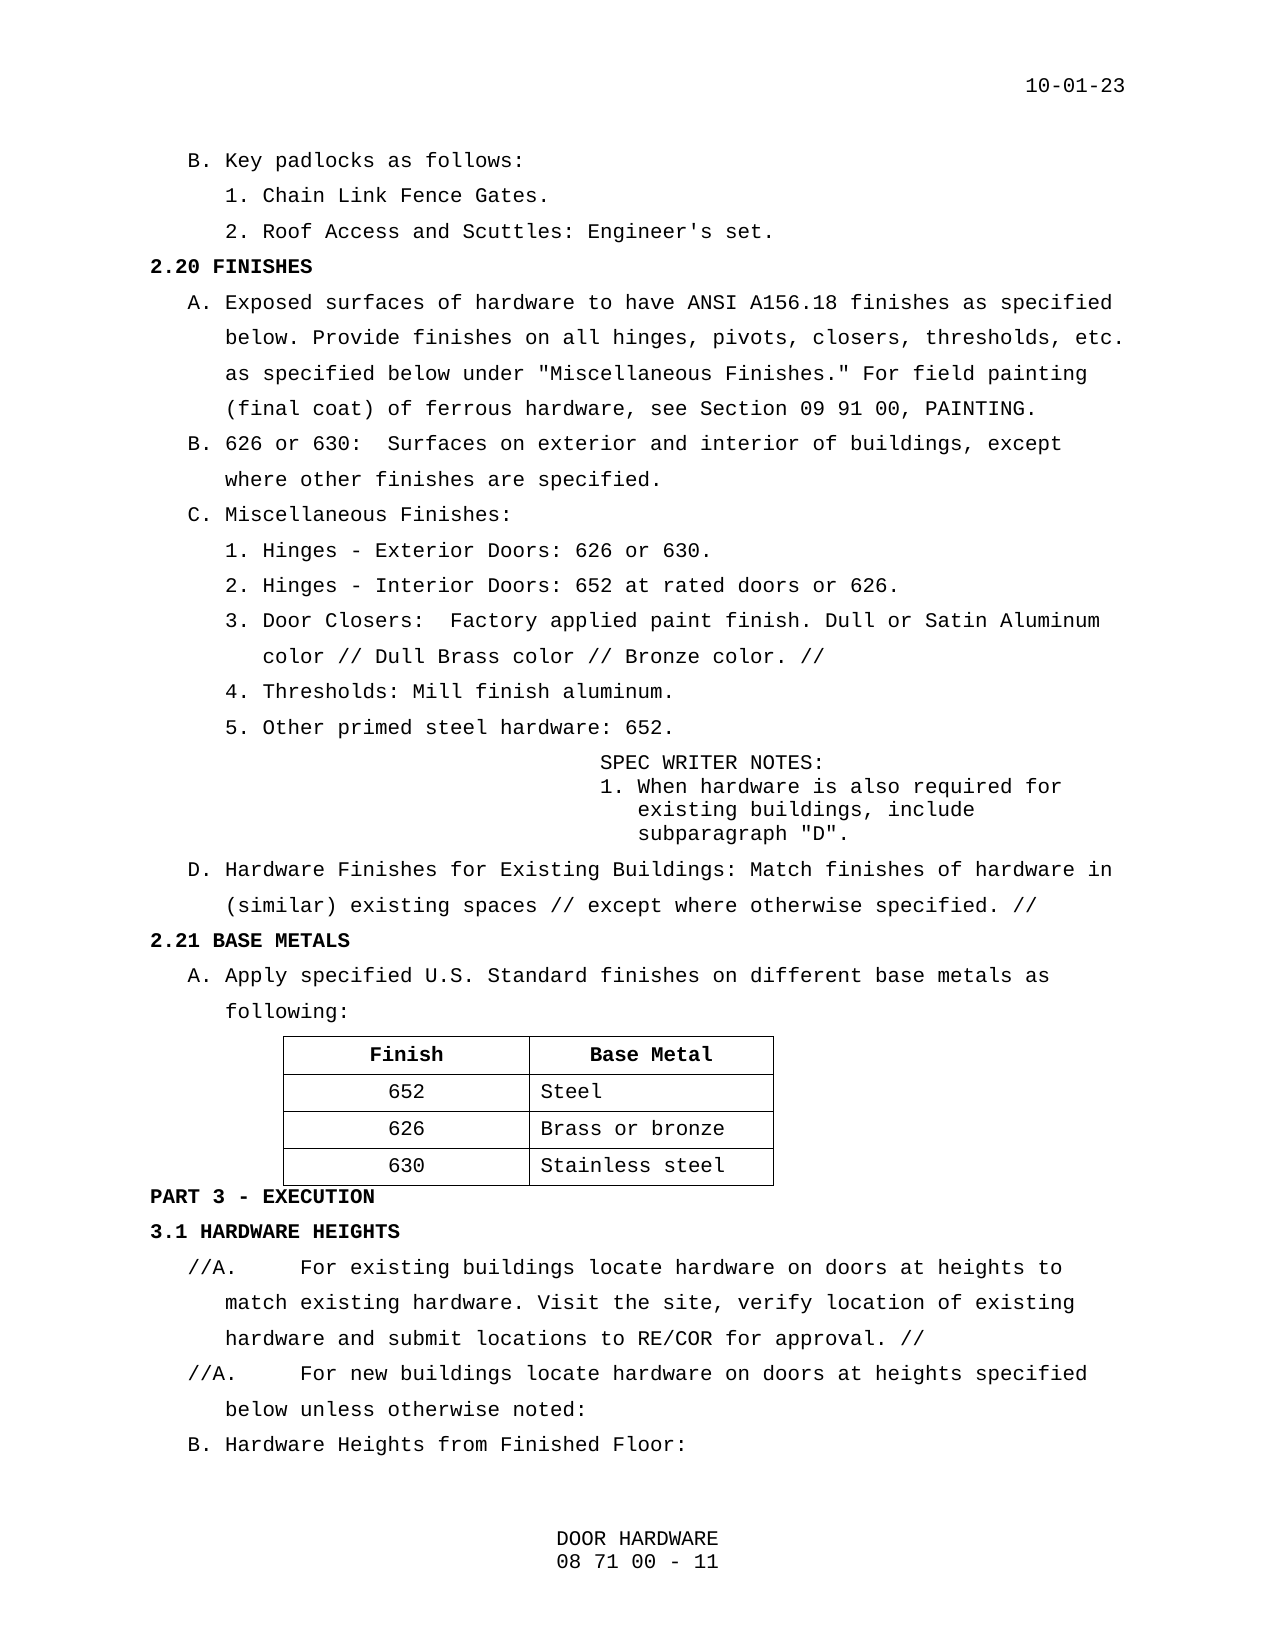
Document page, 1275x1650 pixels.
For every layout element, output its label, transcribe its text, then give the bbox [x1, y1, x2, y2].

text 1. Chain Link Fence Gates. [225, 185, 1125, 209]
text //A. For new buildings locate hardware on doors at heights specified below unless otherwise noted: [187, 1363, 1125, 1422]
text //A. For existing buildings locate hardware on doors at heights to match existing hardware. Visit the site, verify location of existing hardware and submit locations to RE/COR for approval. // [187, 1257, 1125, 1351]
table_cell 626 [284, 1112, 529, 1148]
text 1. Hinges - Exterior Doors: 626 or 630. [225, 539, 1125, 563]
text SPEC WRITER NOTES: [600, 752, 1125, 776]
text 2. Hinges - Interior Doors: 652 at rated doors or 626. [225, 575, 1125, 599]
text 3. Door Closers: Factory applied paint finish. Dull or Satin Aluminum color // Dull Brass color // Bronze color. // [225, 610, 1125, 669]
text 4. Thresholds: Mill finish aluminum. [225, 681, 1125, 705]
text 5. Other primed steel hardware: 652. [225, 717, 1125, 740]
table_header Finish [284, 1037, 529, 1073]
text B. Hardware Heights from Finished Floor: [187, 1434, 1125, 1458]
table_cell Stainless steel [530, 1149, 773, 1185]
table_cell Brass or bronze [530, 1112, 773, 1148]
text 2. Roof Access and Scuttles: Engineer's set. [225, 221, 1125, 244]
table_header Base Metal [530, 1037, 773, 1073]
text D. Hardware Finishes for Existing Buildings: Match finishes of hardware in (similar) existing spaces // except where otherwise specified. // [187, 859, 1125, 918]
table_cell 630 [284, 1149, 529, 1185]
text 1. When hardware is also required for existing buildings, include subparagraph "D". [600, 776, 1125, 847]
text A. Apply specified U.S. Standard finishes on different base metals as following: [187, 965, 1125, 1024]
text B. Key padlocks as follows: [187, 150, 1125, 174]
text 2.21 BASE METALS [150, 930, 1125, 954]
table_cell 652 [284, 1075, 529, 1111]
text 3.1 HARDWARE HEIGHTS [150, 1221, 1125, 1245]
text C. Miscellaneous Finishes: [187, 504, 1125, 528]
table_cell Steel [530, 1075, 773, 1111]
text A. Exposed surfaces of hardware to have ANSI A156.18 finishes as specified below. Provide finishes on all hinges, pivots, closers, thresholds, etc. as specified below under "Miscellaneous Finishes." For field painting (final coat) of ferrous hardware, see Section 09 91 00, PAINTING. [187, 292, 1125, 422]
text PART 3 - EXECUTION [150, 1186, 1125, 1210]
text 2.20 FINISHES [150, 256, 1125, 280]
text B. 626 or 630: Surfaces on exterior and interior of buildings, except where other finishes are specified. [187, 433, 1125, 492]
